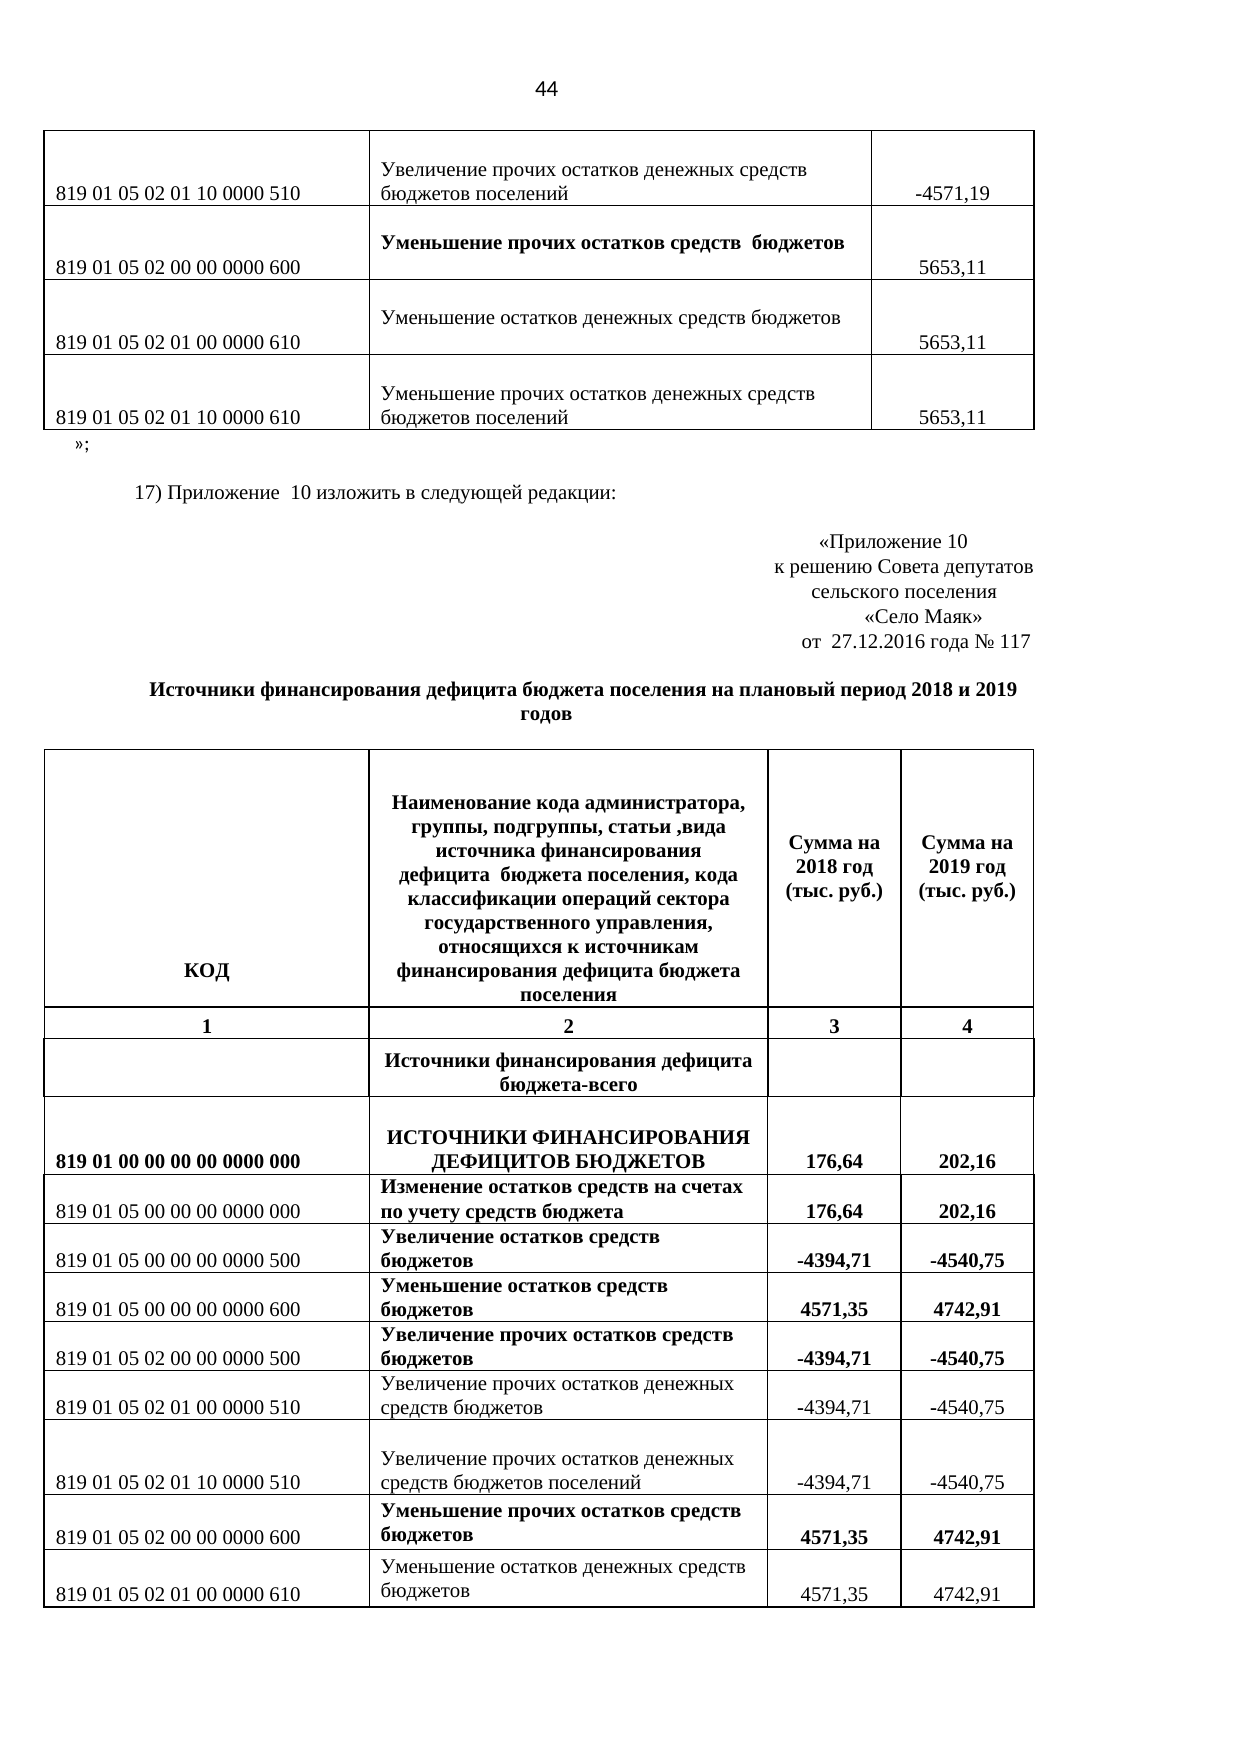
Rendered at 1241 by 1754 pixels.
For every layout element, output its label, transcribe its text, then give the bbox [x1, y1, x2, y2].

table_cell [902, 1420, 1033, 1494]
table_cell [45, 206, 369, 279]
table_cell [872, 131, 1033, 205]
text 17) Приложение 10 изложить в следующей редакции: [59, 480, 1033, 504]
text »; [59, 430, 1033, 455]
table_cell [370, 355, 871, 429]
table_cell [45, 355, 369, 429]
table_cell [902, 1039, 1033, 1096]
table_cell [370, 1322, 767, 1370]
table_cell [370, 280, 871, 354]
text сельского поселения [647, 579, 1033, 604]
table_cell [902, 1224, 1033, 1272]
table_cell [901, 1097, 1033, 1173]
text «Приложение 10 [647, 529, 1033, 554]
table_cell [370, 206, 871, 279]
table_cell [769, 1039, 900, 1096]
text от 27.12.2016 года № 117 [59, 629, 1033, 653]
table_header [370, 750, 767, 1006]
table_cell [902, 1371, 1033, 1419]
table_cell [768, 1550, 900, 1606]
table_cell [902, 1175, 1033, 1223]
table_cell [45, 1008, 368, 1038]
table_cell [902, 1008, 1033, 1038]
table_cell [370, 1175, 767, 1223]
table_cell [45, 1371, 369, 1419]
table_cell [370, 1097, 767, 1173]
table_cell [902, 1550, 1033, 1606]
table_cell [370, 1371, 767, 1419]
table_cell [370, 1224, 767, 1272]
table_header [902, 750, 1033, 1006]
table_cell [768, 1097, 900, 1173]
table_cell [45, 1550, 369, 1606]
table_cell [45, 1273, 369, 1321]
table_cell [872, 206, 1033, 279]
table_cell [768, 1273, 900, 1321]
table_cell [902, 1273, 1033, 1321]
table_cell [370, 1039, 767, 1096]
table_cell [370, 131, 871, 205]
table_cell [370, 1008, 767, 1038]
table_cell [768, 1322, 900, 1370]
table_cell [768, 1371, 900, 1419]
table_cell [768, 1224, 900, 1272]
text Источники финансирования дефицита бюджета поселения на плановый период 2018 и 2019 годов [59, 677, 1033, 725]
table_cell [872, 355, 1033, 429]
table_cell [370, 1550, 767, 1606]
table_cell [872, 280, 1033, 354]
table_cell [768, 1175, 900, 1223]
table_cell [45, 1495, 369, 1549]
text «Село Маяк» [647, 604, 1033, 629]
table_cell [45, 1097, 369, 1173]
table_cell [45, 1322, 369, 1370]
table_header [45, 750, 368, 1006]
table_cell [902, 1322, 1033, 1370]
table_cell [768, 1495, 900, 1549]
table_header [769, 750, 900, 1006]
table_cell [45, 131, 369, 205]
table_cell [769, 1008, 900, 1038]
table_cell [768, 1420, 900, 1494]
text к решению Совета депутатов [647, 554, 1033, 579]
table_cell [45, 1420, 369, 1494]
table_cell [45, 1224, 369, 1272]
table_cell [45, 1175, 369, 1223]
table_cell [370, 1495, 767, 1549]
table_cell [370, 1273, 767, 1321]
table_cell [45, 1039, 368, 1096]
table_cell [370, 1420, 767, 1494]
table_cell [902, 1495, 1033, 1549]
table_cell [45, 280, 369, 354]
